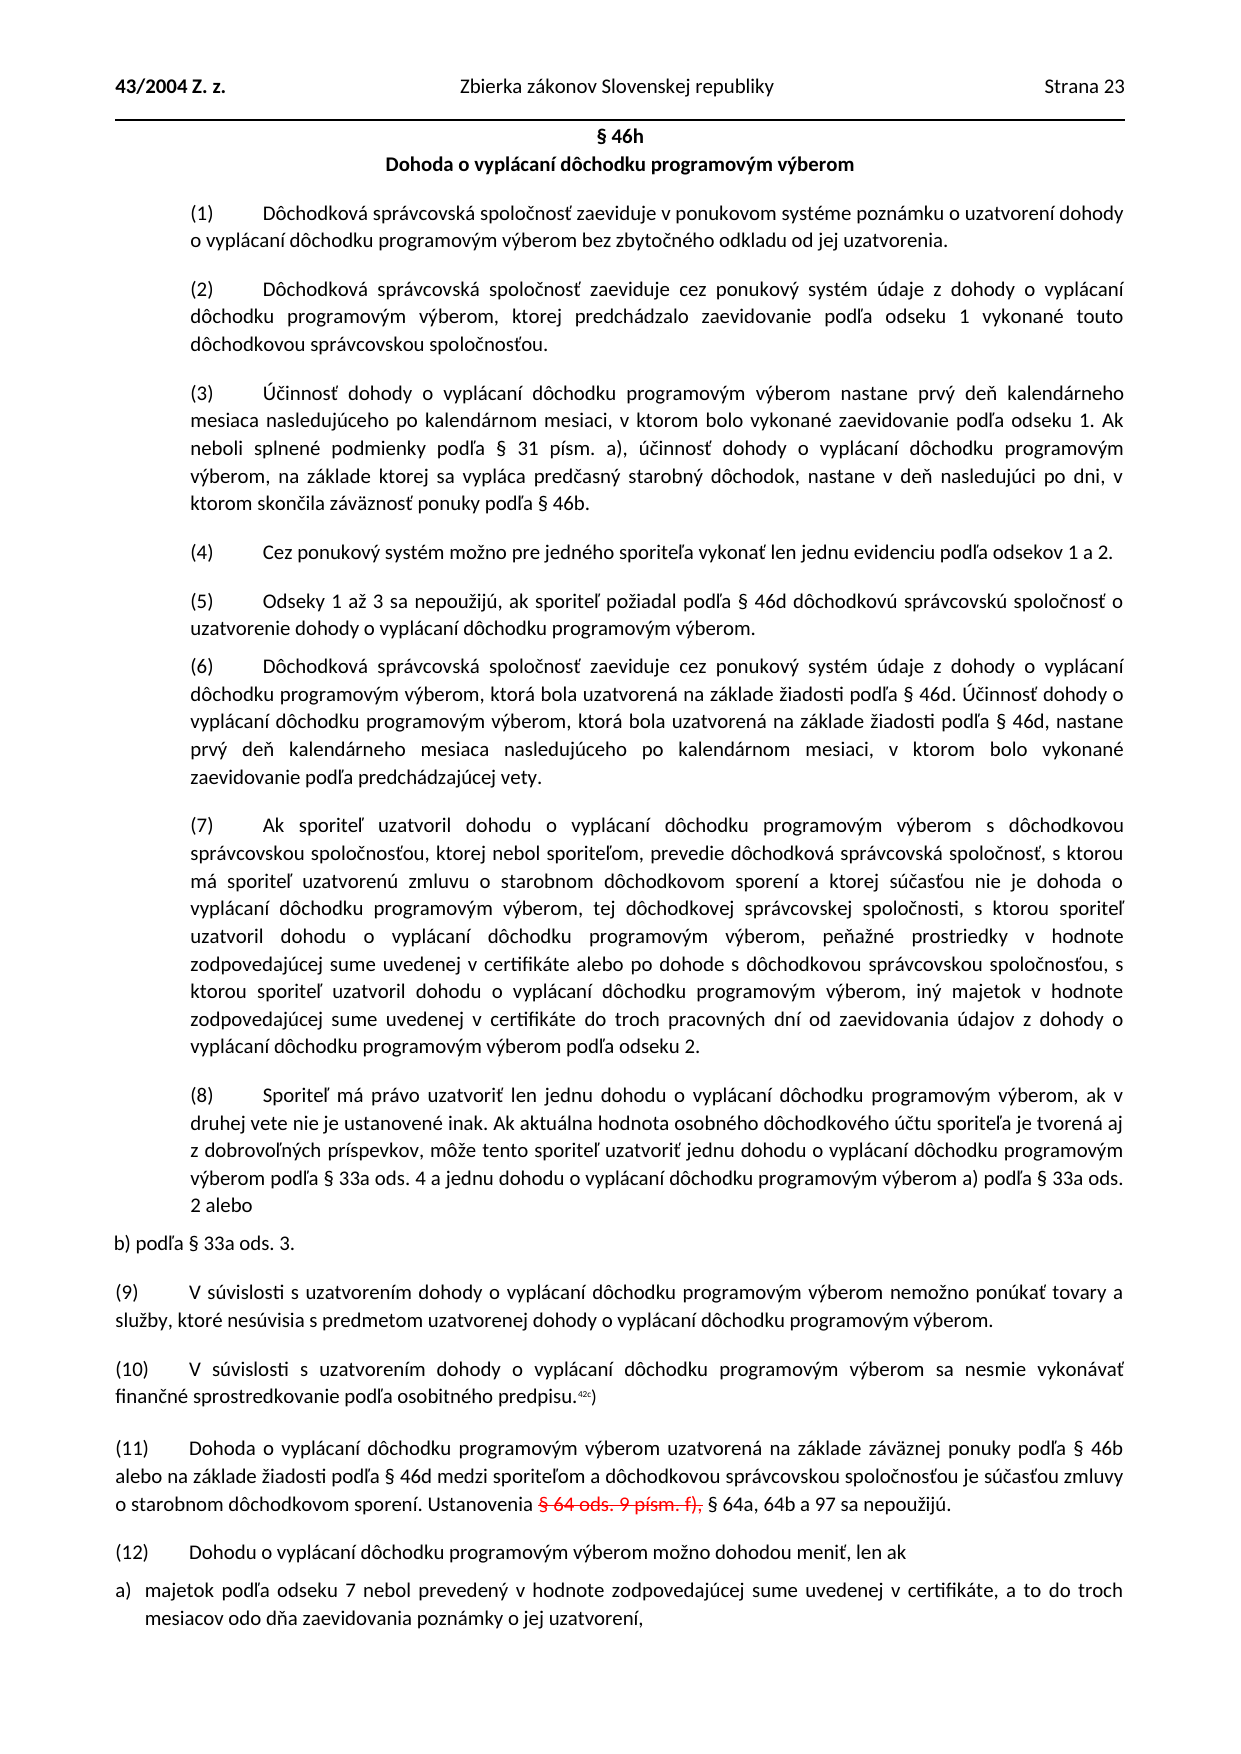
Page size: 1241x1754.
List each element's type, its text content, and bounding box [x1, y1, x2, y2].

list V súvislosti s uzatvorením dohody o vyplácaní dôchodku programovým výberom nemožno ponúkať tovary a služby, ktoré nesúvisia s predmetom uzatvorenej dohody o vyplácaní dôchodku programovým výberom. [115, 1279, 1125, 1332]
list Cez ponukový systém možno pre jedného sporiteľa vykonať len jednu evidenciu podľa odsekov 1 a 2. [190, 539, 1125, 565]
list Dohoda o vyplácaní dôchodku programovým výberom uzatvorená na základe záväznej ponuky podľa § 46b alebo na základe žiadosti podľa § 46d medzi sporiteľom a dôchodkovou správcovskou spoločnosťou je súčasťou zmluvy o starobnom dôchodkovom sporení. Ustanovenia § 64 ods. 9 písm. f), § 64a, 64b a 97 sa nepoužijú. [115, 1436, 1125, 1516]
text b) podľa § 33a ods. 3. [113, 1231, 1125, 1256]
list Dohodu o vyplácaní dôchodku programovým výberom možno dohodou meniť, len ak [115, 1539, 1125, 1565]
text Dohoda o vyplácaní dôchodku programovým výberom [156, 151, 1084, 177]
text § 46h [156, 101, 1084, 148]
list Dôchodková správcovská spoločnosť zaeviduje cez ponukový systém údaje z dohody o vyplácaní dôchodku programovým výberom, ktorá bola uzatvorená na základe žiadosti podľa § 46d. Účinnosť dohody o vyplácaní dôchodku programovým výberom, ktorá bola uzatvorená na základe žiadosti podľa § 46d, nastane prvý deň kalendárneho mesiaca nasledujúceho po kalendárnom mesiaci, v ktorom bolo vykonané zaevidovanie podľa predchádzajúcej vety. [190, 653, 1125, 789]
list majetok podľa odseku 7 nebol prevedený v hodnote zodpovedajúcej sume uvedenej v certifikáte, a to do troch mesiacov odo dňa zaevidovania poznámky o jej uzatvorení, [115, 1577, 1125, 1630]
list Odseky 1 až 3 sa nepoužijú, ak sporiteľ požiadal podľa § 46d dôchodkovú správcovskú spoločnosť o uzatvorenie dohody o vyplácaní dôchodku programovým výberom. [190, 588, 1125, 641]
list Sporiteľ má právo uzatvoriť len jednu dohodu o vyplácaní dôchodku programovým výberom, ak v druhej vete nie je ustanovené inak. Ak aktuálna hodnota osobného dôchodkového účtu sporiteľa je tvorená aj z dobrovoľných príspevkov, môže tento sporiteľ uzatvoriť jednu dohodu o vyplácaní dôchodku programovým výberom podľa § 33a ods. 4 a jednu dohodu o vyplácaní dôchodku programovým výberom a) podľa § 33a ods. 2 alebo [190, 1082, 1125, 1218]
list Účinnosť dohody o vyplácaní dôchodku programovým výberom nastane prvý deň kalendárneho mesiaca nasledujúceho po kalendárnom mesiaci, v ktorom bolo vykonané zaevidovanie podľa odseku 1. Ak neboli splnené podmienky podľa § 31 písm. a), účinnosť dohody o vyplácaní dôchodku programovým výberom, na základe ktorej sa vypláca predčasný starobný dôchodok, nastane v deň nasledujúci po dni, v ktorom skončila záväznosť ponuky podľa § 46b. [190, 380, 1125, 516]
list Dôchodková správcovská spoločnosť zaeviduje v ponukovom systéme poznámku o uzatvorení dohody o vyplácaní dôchodku programovým výberom bez zbytočného odkladu od jej uzatvorenia. [190, 200, 1125, 253]
list Ak sporiteľ uzatvoril dohodu o vyplácaní dôchodku programovým výberom s dôchodkovou správcovskou spoločnosťou, ktorej nebol sporiteľom, prevedie dôchodková správcovská spoločnosť, s ktorou má sporiteľ uzatvorenú zmluvu o starobnom dôchodkovom sporení a ktorej súčasťou nie je dohoda o vyplácaní dôchodku programovým výberom, tej dôchodkovej správcovskej spoločnosti, s ktorou sporiteľ uzatvoril dohodu o vyplácaní dôchodku programovým výberom, peňažné prostriedky v hodnote zodpovedajúcej sume uvedenej v certifikáte alebo po dohode s dôchodkovou správcovskou spoločnosťou, s ktorou sporiteľ uzatvoril dohodu o vyplácaní dôchodku programovým výberom, iný majetok v hodnote zodpovedajúcej sume uvedenej v certifikáte do troch pracovných dní od zaevidovania údajov z dohody o vyplácaní dôchodku programovým výberom podľa odseku 2. [190, 813, 1125, 1059]
list V súvislosti s uzatvorením dohody o vyplácaní dôchodku programovým výberom sa nesmie vykonávať finančné sprostredkovanie podľa osobitného predpisu.42c) [115, 1356, 1125, 1409]
list Dôchodková správcovská spoločnosť zaeviduje cez ponukový systém údaje z dohody o vyplácaní dôchodku programovým výberom, ktorej predchádzalo zaevidovanie podľa odseku 1 vykonané touto dôchodkovou správcovskou spoločnosťou. [190, 276, 1125, 357]
